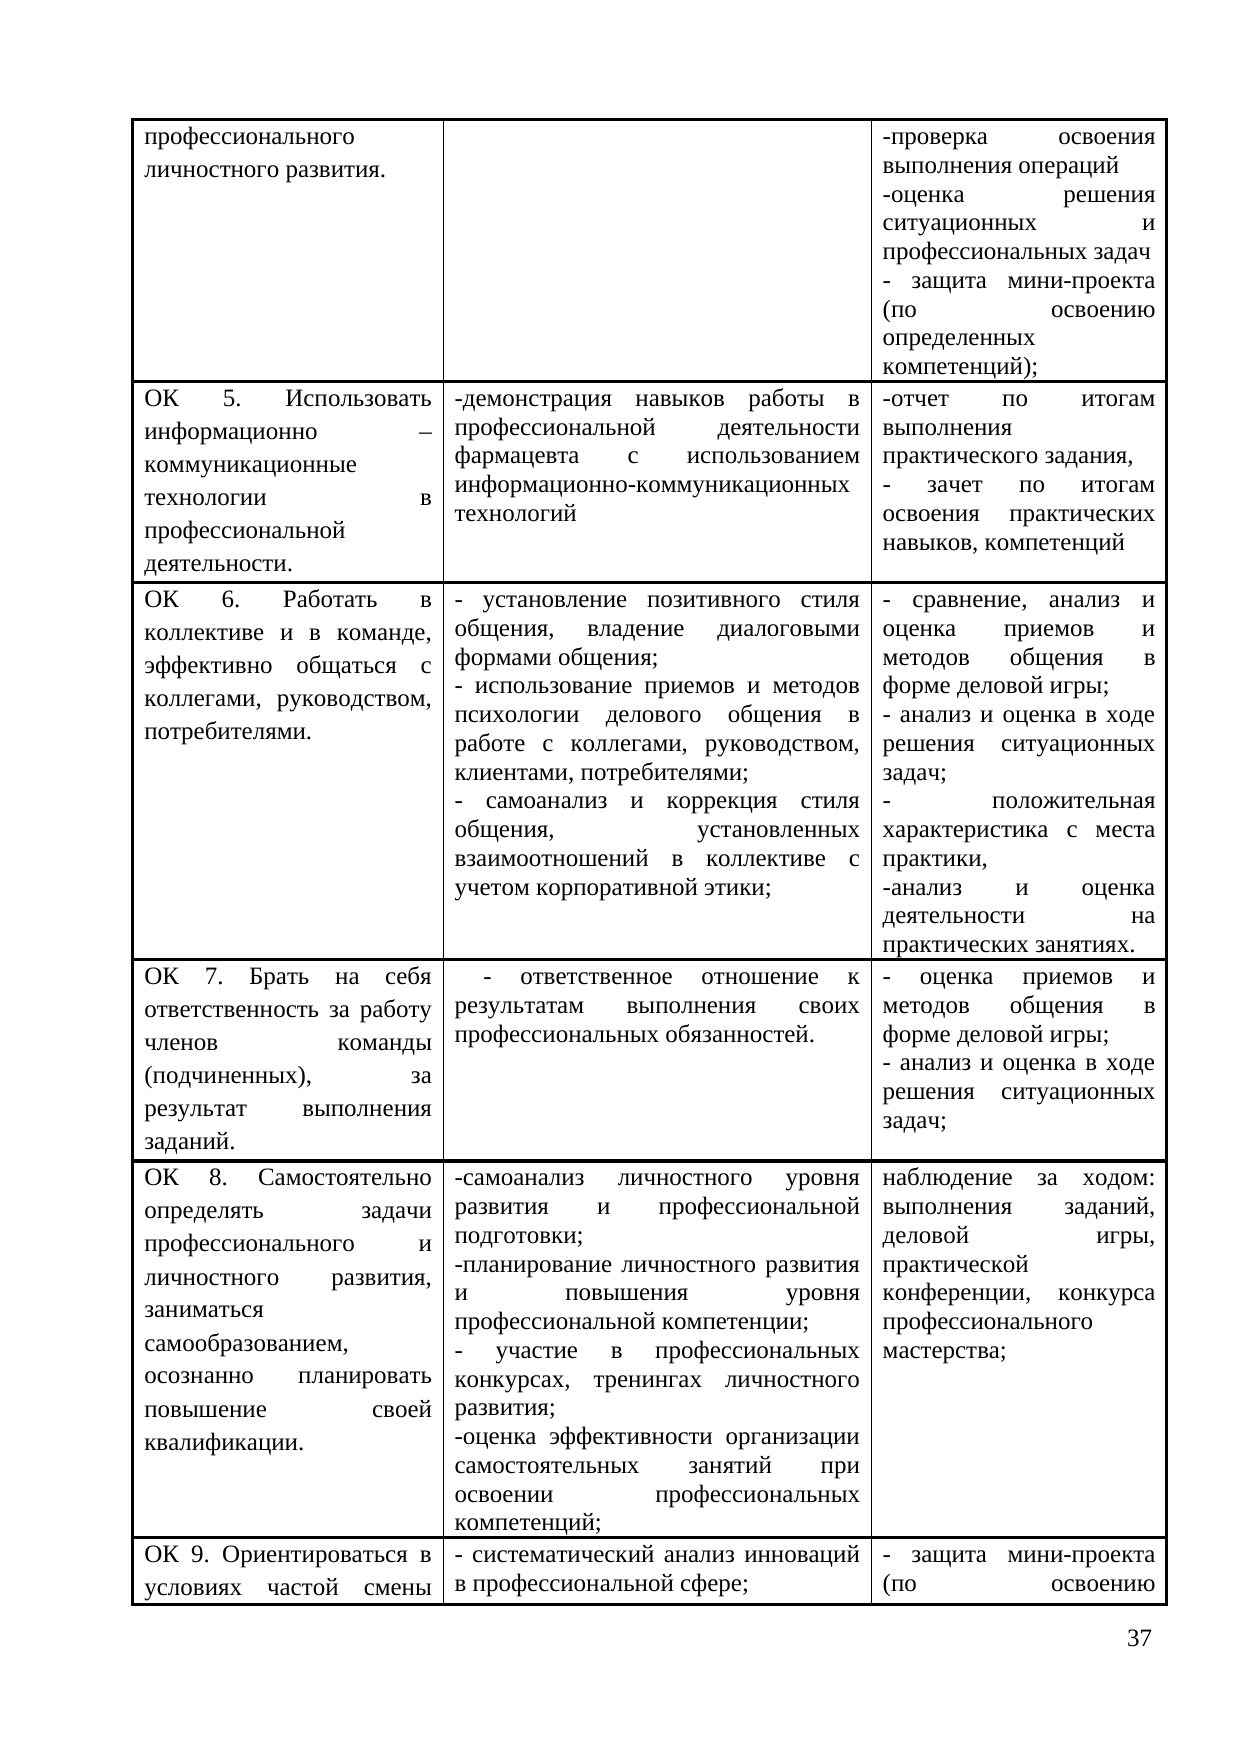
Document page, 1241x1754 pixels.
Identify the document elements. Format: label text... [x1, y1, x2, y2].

table_cell - оценка приемов и методов общения в форме деловой игры; - анализ и оценка в ходе решения ситуационных задач; [872, 961, 1165, 1159]
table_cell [134, 1539, 443, 1603]
table_cell -самоанализ личностного уровня развития и профессиональной подготовки; -планирование личностного развития и повышения уровня профессиональной компетенции; - участие в профессиональных конкурсах, тренингах личностного развития; -оценка эффективности организации самостоятельных занятий при освоении профессиональных компетенций; [444, 1163, 871, 1536]
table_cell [444, 1539, 871, 1603]
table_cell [872, 121, 1165, 380]
table_cell ОК 7. Брать на себя ответственность за работу членов команды (подчиненных), за результат выполнения заданий. [134, 961, 443, 1159]
table_cell - сравнение, анализ и оценка приемов и методов общения в форме деловой игры; - анализ и оценка в ходе решения ситуационных задач; - положительная характеристика с места практики, -анализ и оценка деятельности на практических занятиях. [872, 584, 1165, 958]
table_cell наблюдение за ходом: выполнения заданий, деловой игры, практической конференции, конкурса профессионального мастерства; [872, 1163, 1165, 1536]
table_cell -отчет по итогам выполнения практического задания, - зачет по итогам освоения практических навыков, компетенций [872, 383, 1165, 581]
table_cell ОК 5. Использовать информационно – коммуникационные технологии в профессиональной деятельности. [134, 383, 443, 581]
table_cell ОК 6. Работать в коллективе и в команде, эффективно общаться с коллегами, руководством, потребителями. [134, 584, 443, 958]
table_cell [872, 1539, 1165, 1603]
table_cell - установление позитивного стиля общения, владение диалоговыми формами общения; - использование приемов и методов психологии делового общения в работе с коллегами, руководством, клиентами, потребителями; - самоанализ и коррекция стиля общения, установленных взаимоотношений в коллективе с учетом корпоративной этики; [444, 584, 871, 958]
table_cell - ответственное отношение к результатам выполнения своих профессиональных обязанностей. [444, 961, 871, 1159]
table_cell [134, 121, 443, 380]
table_cell ОК 8. Самостоятельно определять задачи профессионального и личностного развития, заниматься самообразованием, осознанно планировать повышение своей квалификации. [134, 1163, 443, 1536]
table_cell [444, 121, 871, 380]
table_cell -демонстрация навыков работы в профессиональной деятельности фармацевта с использованием информационно-коммуникационных технологий [444, 383, 871, 581]
